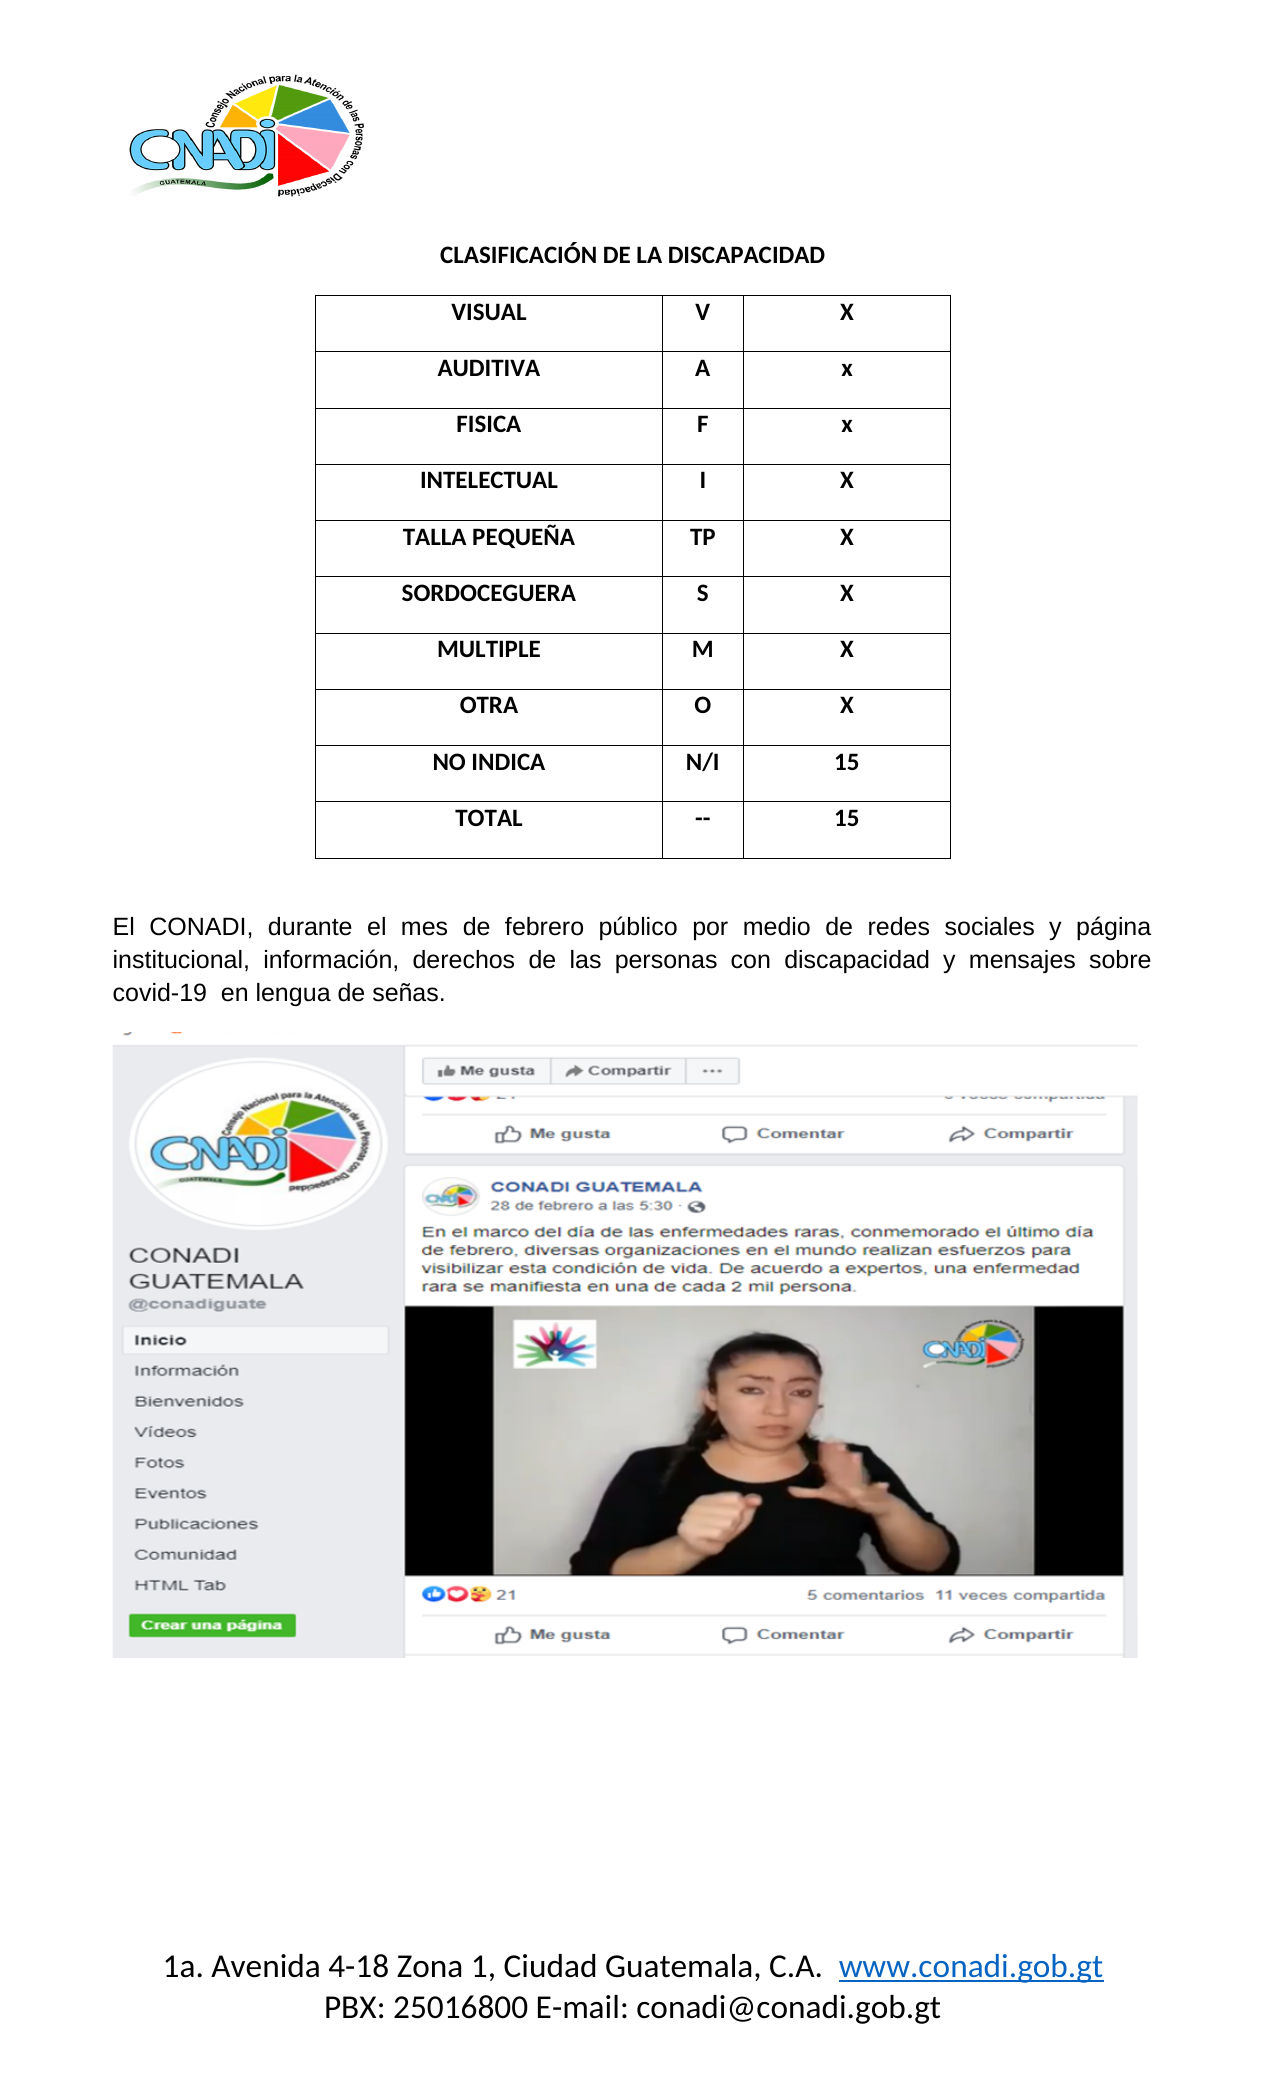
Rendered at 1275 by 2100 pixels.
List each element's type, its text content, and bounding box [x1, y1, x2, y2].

table_cell OTRA [316, 690, 662, 745]
text CLASIFICACIÓN DE LA DISCAPACIDAD [112, 239, 1153, 269]
table_cell AUDITIVA [316, 352, 662, 407]
table_cell X [744, 577, 950, 632]
table_header VISUAL [316, 296, 662, 351]
table_cell MULTIPLE [316, 634, 662, 689]
text El CONADI, durante el mes de febrero público por medio de redes sociales y página institucional, información, derechos de las personas con discapacidad y mensajes sobre covid-19 en lengua de señas. [112, 912, 1153, 1007]
table_cell TALLA PEQUEÑA [316, 521, 662, 576]
table_cell O [663, 690, 743, 745]
table_cell M [663, 634, 743, 689]
table_cell F [663, 409, 743, 464]
table_cell INTELECTUAL [316, 465, 662, 520]
table_cell -- [663, 802, 743, 857]
table_cell TP [663, 521, 743, 576]
table_cell X [744, 690, 950, 745]
table_cell x [744, 352, 950, 407]
table_cell x [744, 409, 950, 464]
table_cell S [663, 577, 743, 632]
table_cell SORDOCEGUERA [316, 577, 662, 632]
table_cell FISICA [316, 409, 662, 464]
picture [112, 1032, 1138, 1658]
table_cell X [744, 521, 950, 576]
table_cell NO INDICA [316, 746, 662, 801]
table_cell TOTAL [316, 802, 662, 857]
table_cell A [663, 352, 743, 407]
table_cell 15 [744, 746, 950, 801]
table_header X [744, 296, 950, 351]
table_cell I [663, 465, 743, 520]
table_cell X [744, 634, 950, 689]
table_cell 15 [744, 802, 950, 857]
table_cell N/I [663, 746, 743, 801]
table_header V [663, 296, 743, 351]
table_cell X [744, 465, 950, 520]
picture [112, 37, 377, 239]
